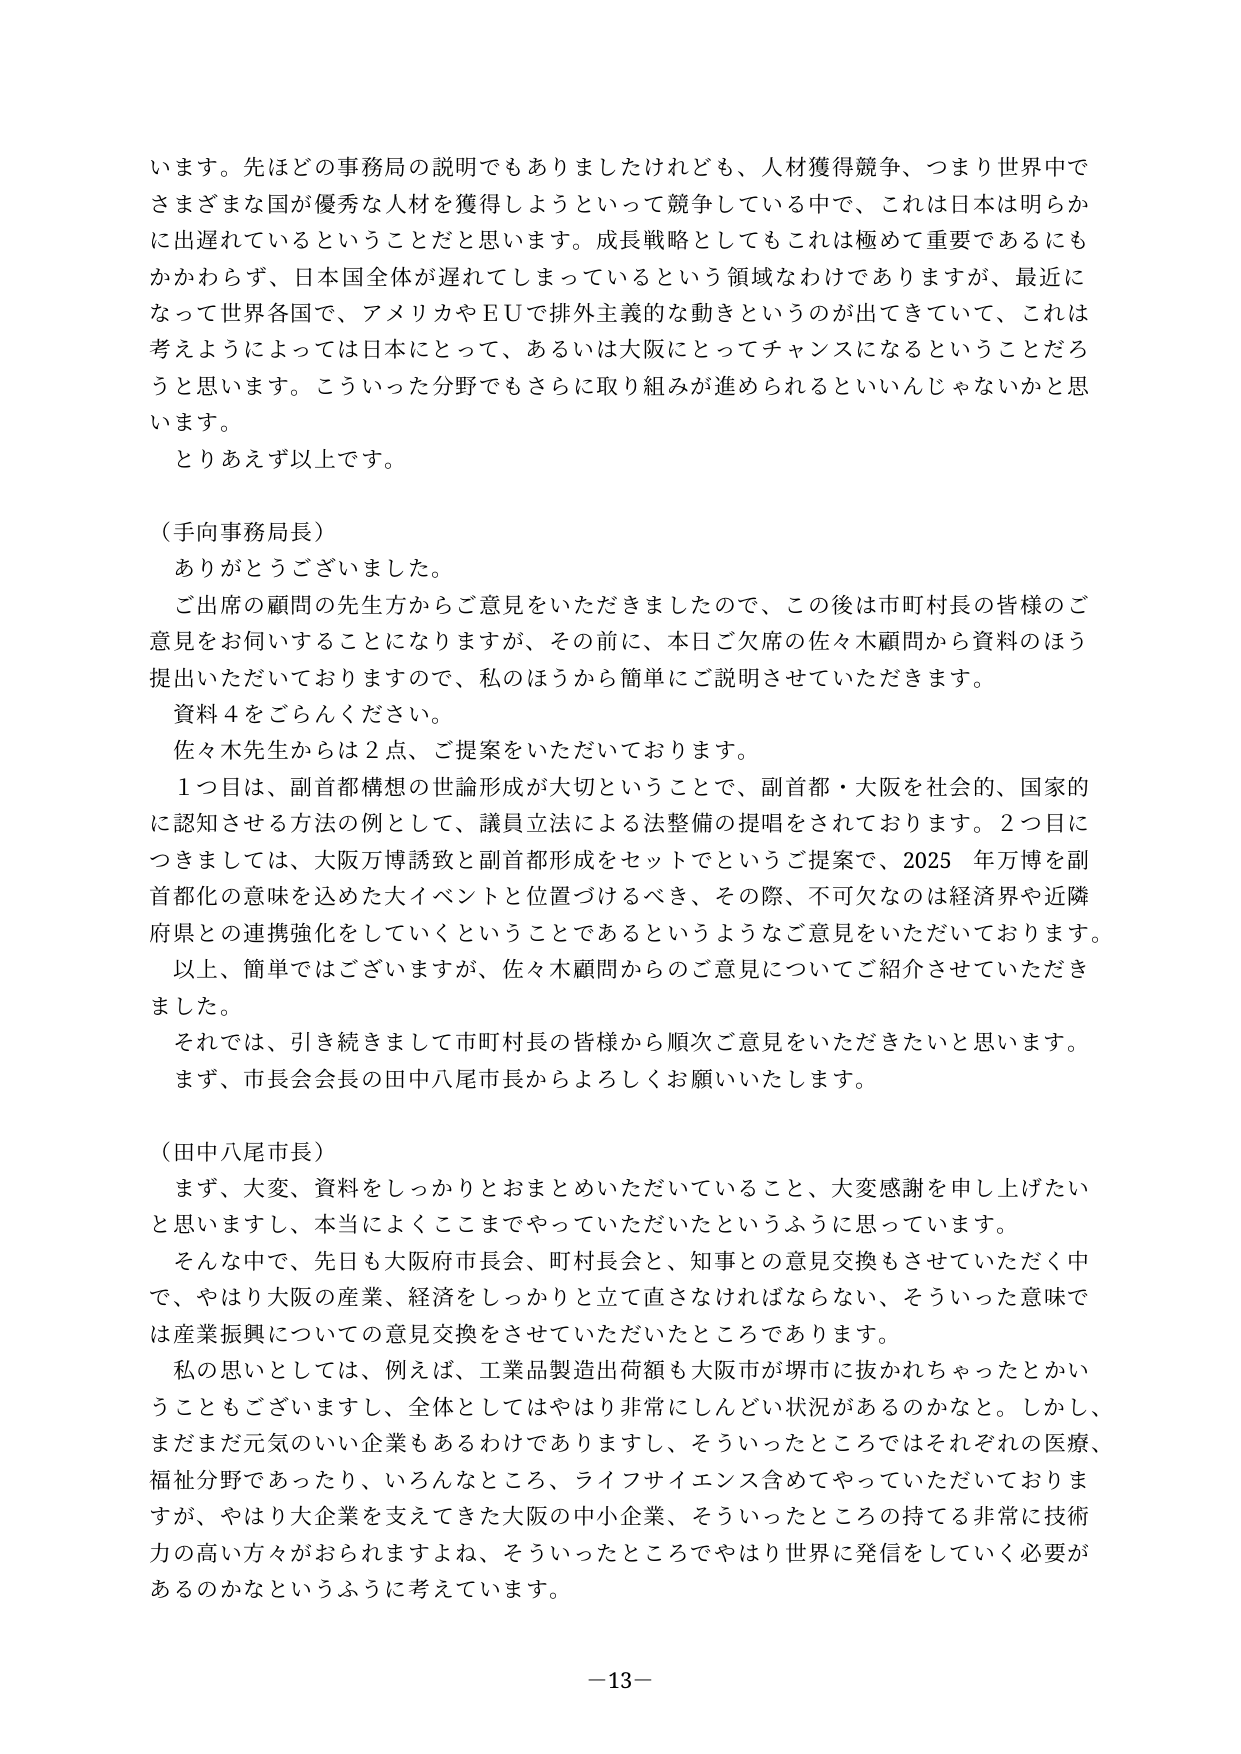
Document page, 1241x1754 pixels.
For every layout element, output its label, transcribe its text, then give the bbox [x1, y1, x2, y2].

text 資料４をごらんください。 [149, 695, 1091, 731]
text ご出席の顧問の先生方からご意見をいただきましたので、この後は市町村長の皆様のご意見をお伺いすることになりますが、その前に、本日ご欠席の佐々木顧問から資料のほう提出いただいておりますので、私のほうから簡単にご説明させていただきます。 [149, 585, 1091, 695]
text ありがとうございました。 [149, 549, 1091, 585]
text １つ目は、副首都構想の世論形成が大切ということで、副首都・大阪を社会的、国家的に認知させる方法の例として、議員立法による法整備の提唱をされております。２つ目につきましては、大阪万博誘致と副首都形成をセットでというご提案で、2025年万博を副首都化の意味を込めた大イベントと位置づけるべき、その際、不可欠なのは経済界や近隣府県との連携強化をしていくということであるというようなご意見をいただいております。 [149, 768, 1091, 950]
text （田中八尾市長） [149, 1132, 1091, 1169]
text それでは、引き続きまして市町村長の皆様から順次ご意見をいただきたいと思います。 [149, 1023, 1091, 1059]
text （手向事務局長） [149, 512, 1091, 549]
text 私の思いとしては、例えば、工業品製造出荷額も大阪市が堺市に抜かれちゃったとかいうこともございますし、全体としてはやはり非常にしんどい状況があるのかなと。しかし、まだまだ元気のいい企業もあるわけでありますし、そういったところではそれぞれの医療、福祉分野であったり、いろんなところ、ライフサイエンス含めてやっていただいておりますが、やはり大企業を支えてきた大阪の中小企業、そういったところの持てる非常に技術力の高い方々がおられますよね、そういったところでやはり世界に発信をしていく必要があるのかなというふうに考えています。 [149, 1351, 1091, 1606]
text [149, 148, 1091, 439]
text まず、市長会会長の田中八尾市長からよろしくお願いいたします。 [149, 1059, 1091, 1096]
text とりあえず以上です。 [149, 439, 1091, 476]
text 佐々木先生からは２点、ご提案をいただいております。 [149, 731, 1091, 768]
text 以上、簡単ではございますが、佐々木顧問からのご意見についてご紹介させていただきました。 [149, 950, 1091, 1023]
text そんな中で、先日も大阪府市長会、町村長会と、知事との意見交換もさせていただく中で、やはり大阪の産業、経済をしっかりと立て直さなければならない、そういった意味では産業振興についての意見交換をさせていただいたところであります。 [149, 1242, 1091, 1351]
text まず、大変、資料をしっかりとおまとめいただいていること、大変感謝を申し上げたいと思いますし、本当によくここまでやっていただいたというふうに思っています。 [149, 1169, 1091, 1242]
